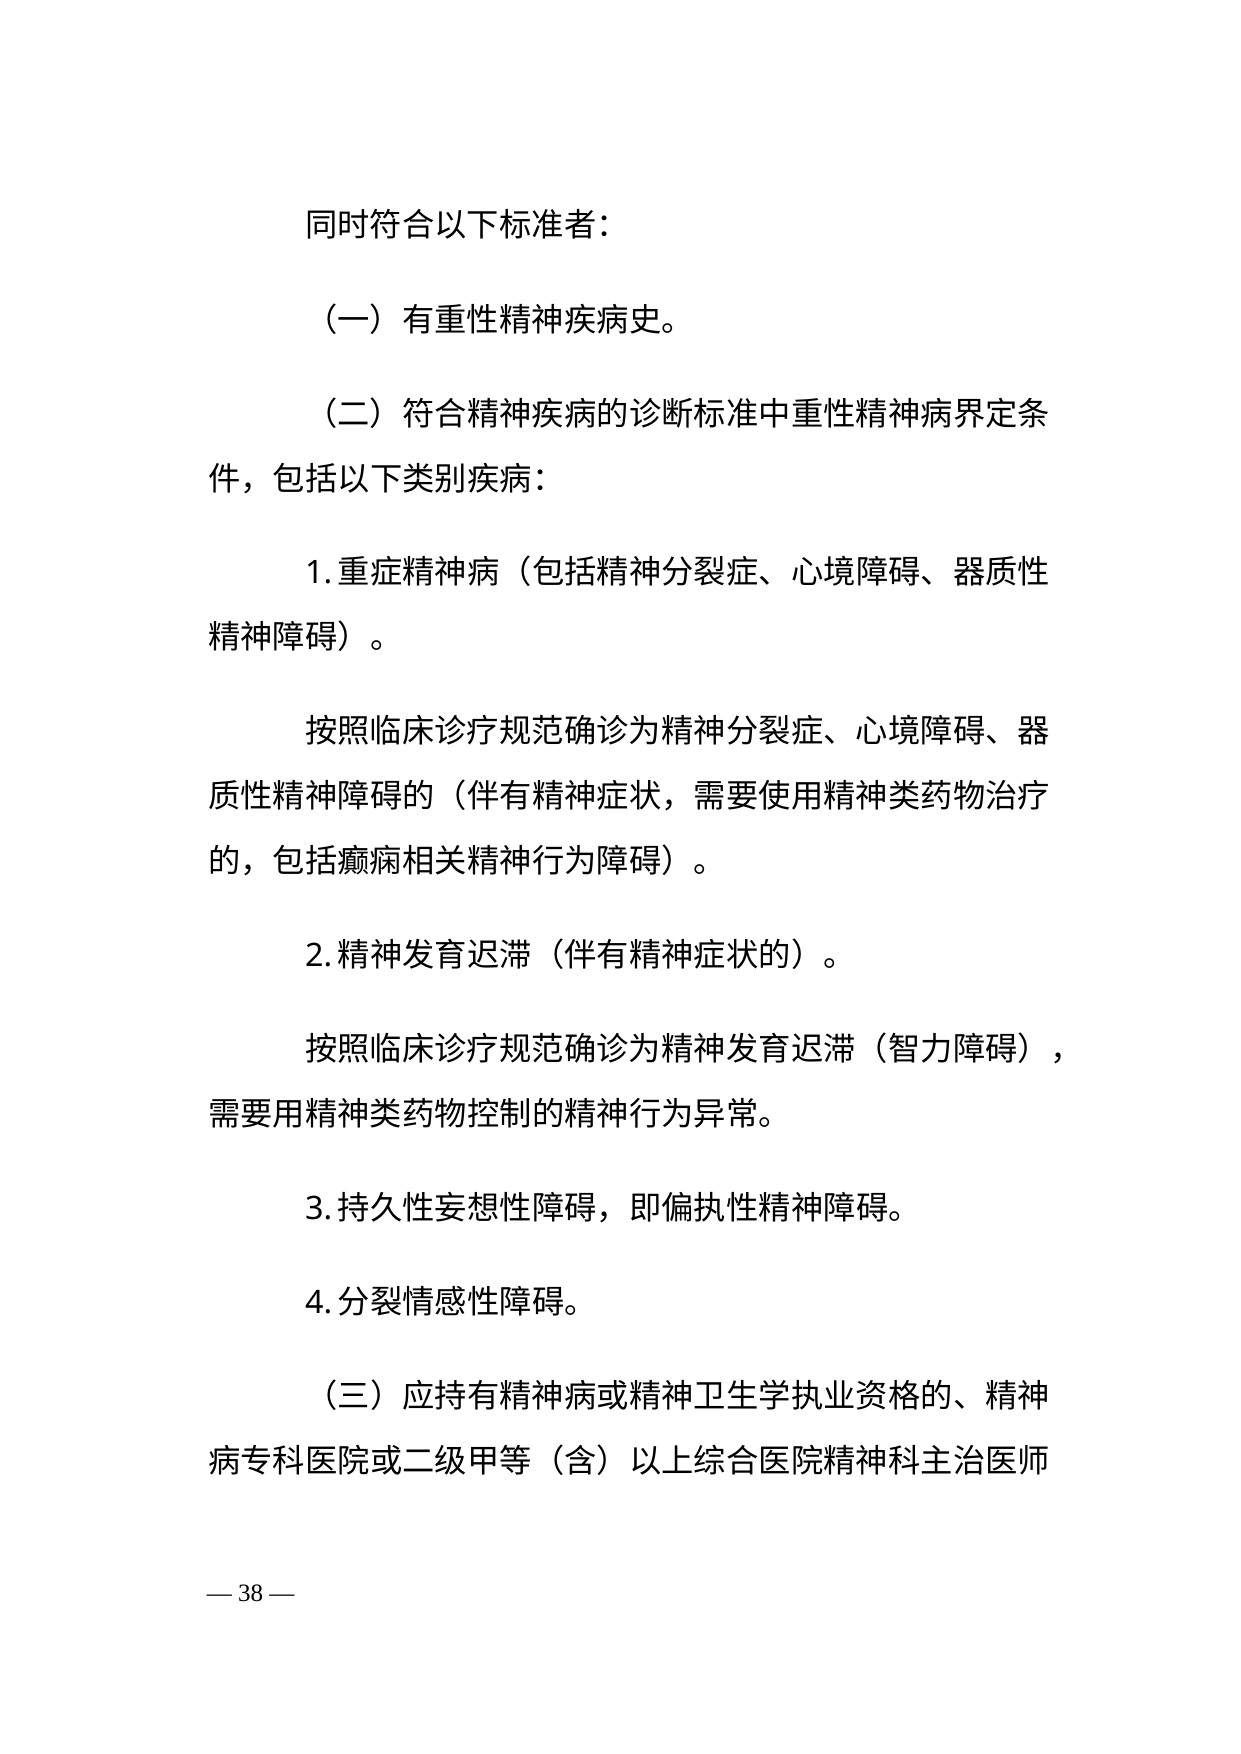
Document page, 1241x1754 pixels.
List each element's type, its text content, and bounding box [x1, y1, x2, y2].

text 同时符合以下标准者： [208, 190, 1050, 255]
text 4.分裂情感性障碍。 [208, 1267, 1050, 1332]
text 3.持久性妄想性障碍，即偏执性精神障碍。 [208, 1173, 1050, 1238]
text 按照临床诊疗规范确诊为精神发育迟滞（智力障碍），需要用精神类药物控制的精神行为异常。 [208, 1014, 1050, 1144]
text （一）有重性精神疾病史。 [208, 284, 1050, 349]
text 按照临床诊疗规范确诊为精神分裂症、心境障碍、器质性精神障碍的（伴有精神症状，需要使用精神类药物治疗的，包括癫痫相关精神行为障碍）。 [208, 696, 1050, 891]
text 1.重症精神病（包括精神分裂症、心境障碍、器质性精神障碍）。 [208, 537, 1050, 667]
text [208, 1361, 1050, 1491]
text 2.精神发育迟滞（伴有精神症状的）。 [208, 920, 1050, 985]
text （二）符合精神疾病的诊断标准中重性精神病界定条件，包括以下类别疾病： [208, 378, 1050, 508]
